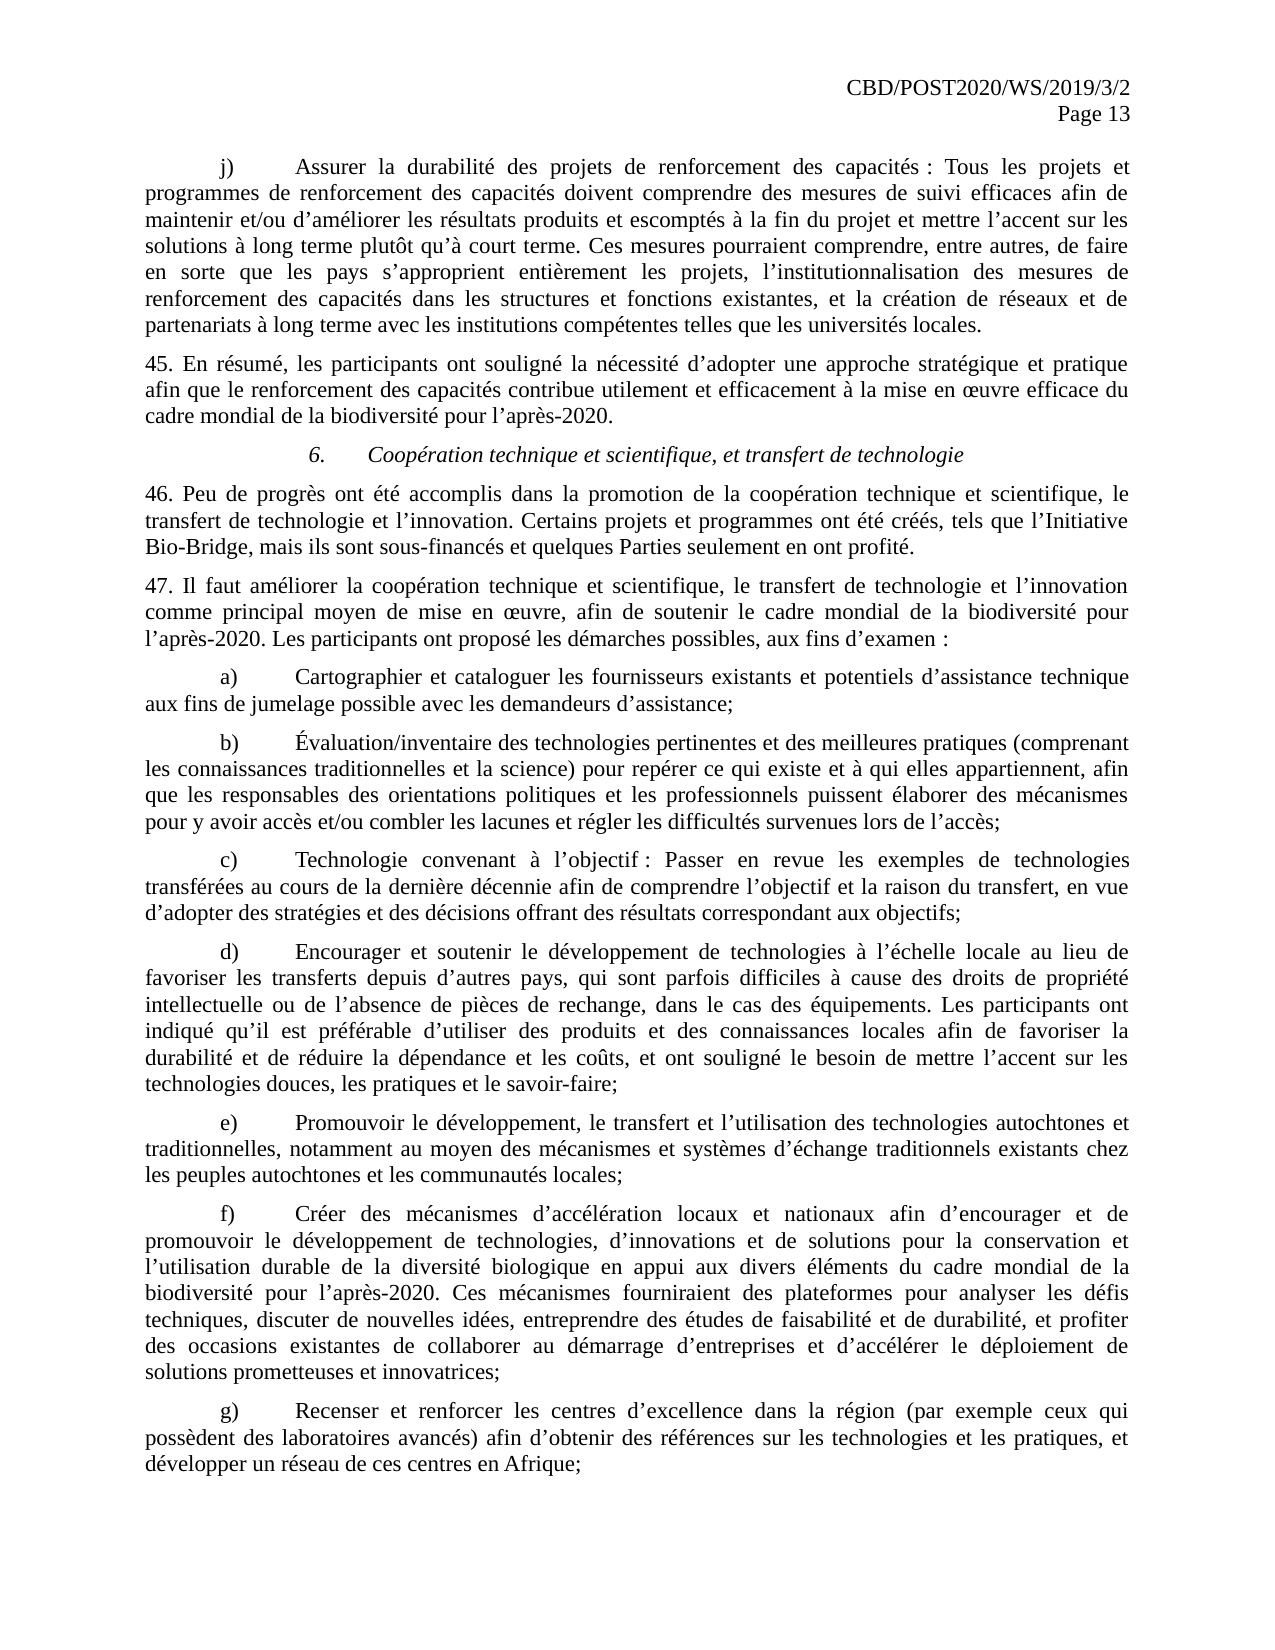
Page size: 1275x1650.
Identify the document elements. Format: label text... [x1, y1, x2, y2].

text Il faut améliorer la coopération technique et scientifique, le transfert de technologie et l’innovation comme principal moyen de mise en œuvre, afin de soutenir le cadre mondial de la biodiversité pour l’après-2020. Les participants ont proposé les démarches possibles, aux fins d’examen : [145, 572, 1130, 651]
text Peu de progrès ont été accomplis dans la promotion de la coopération technique et scientifique, le transfert de technologie et l’innovation. Certains projets et programmes ont été créés, tels que l’Initiative Bio-Bridge, mais ils sont sous-financés et quelques Parties seulement en ont profité. [145, 480, 1130, 559]
list Créer des mécanismes d’accélération locaux et nationaux afin d’encourager et de promouvoir le développement de technologies, d’innovations et de solutions pour la conservation et l’utilisation durable de la diversité biologique en appui aux divers éléments du cadre mondial de la biodiversité pour l’après-2020. Ces mécanismes fourniraient des plateformes pour analyser les défis techniques, discuter de nouvelles idées, entreprendre des études de faisabilité et de durabilité, et profiter des occasions existantes de collaborer au démarrage d’entreprises et d’accélérer le déploiement de solutions prometteuses et innovatrices; [145, 1200, 1130, 1385]
list Évaluation/inventaire des technologies pertinentes et des meilleures pratiques (comprenant les connaissances traditionnelles et la science) pour repérer ce qui existe et à qui elles appartiennent, afin que les responsables des orientations politiques et les professionnels puissent élaborer des mécanismes pour y avoir accès et/ou combler les lacunes et régler les difficultés survenues lors de l’accès; [145, 729, 1130, 834]
list Encourager et soutenir le développement de technologies à l’échelle locale au lieu de favoriser les transferts depuis d’autres pays, qui sont parfois difficiles à cause des droits de propriété intellectuelle ou de l’absence de pièces de rechange, dans le cas des équipements. Les participants ont indiqué qu’il est préférable d’utiliser des produits et des connaissances locales afin de favoriser la durabilité et de réduire la dépendance et les coûts, et ont souligné le besoin de mettre l’accent sur les technologies douces, les pratiques et le savoir-faire; [145, 938, 1130, 1096]
subtitle 6. Coopération technique et scientifique, et transfert de technologie [145, 441, 1130, 468]
list Cartographier et cataloguer les fournisseurs existants et potentiels d’assistance technique aux fins de jumelage possible avec les demandeurs d’assistance; [145, 663, 1130, 716]
list Recenser et renforcer les centres d’excellence dans la région (par exemple ceux qui possèdent des laboratoires avancés) afin d’obtenir des références sur les technologies et les pratiques, et développer un réseau de ces centres en Afrique; [145, 1397, 1130, 1476]
text En résumé, les participants ont souligné la nécessité d’adopter une approche stratégique et pratique afin que le renforcement des capacités contribue utilement et efficacement à la mise en œuvre efficace du cadre mondial de la biodiversité pour l’après-2020. [145, 350, 1130, 429]
list Assurer la durabilité des projets de renforcement des capacités : Tous les projets et programmes de renforcement des capacités doivent comprendre des mesures de suivi efficaces afin de maintenir et/ou d’améliorer les résultats produits et escomptés à la fin du projet et mettre l’accent sur les solutions à long terme plutôt qu’à court terme. Ces mesures pourraient comprendre, entre autres, de faire en sorte que les pays s’approprient entièrement les projets, l’institutionnalisation des mesures de renforcement des capacités dans les structures et fonctions existantes, et la création de réseaux et de partenariats à long terme avec les institutions compétentes telles que les universités locales. [145, 153, 1130, 337]
list Promouvoir le développement, le transfert et l’utilisation des technologies autochtones et traditionnelles, notamment au moyen des mécanismes et systèmes d’échange traditionnels existants chez les peuples autochtones et les communautés locales; [145, 1109, 1130, 1188]
list Technologie convenant à l’objectif : Passer en revue les exemples de technologies transférées au cours de la dernière décennie afin de comprendre l’objectif et la raison du transfert, en vue d’adopter des stratégies et des décisions offrant des résultats correspondant aux objectifs; [145, 847, 1130, 926]
